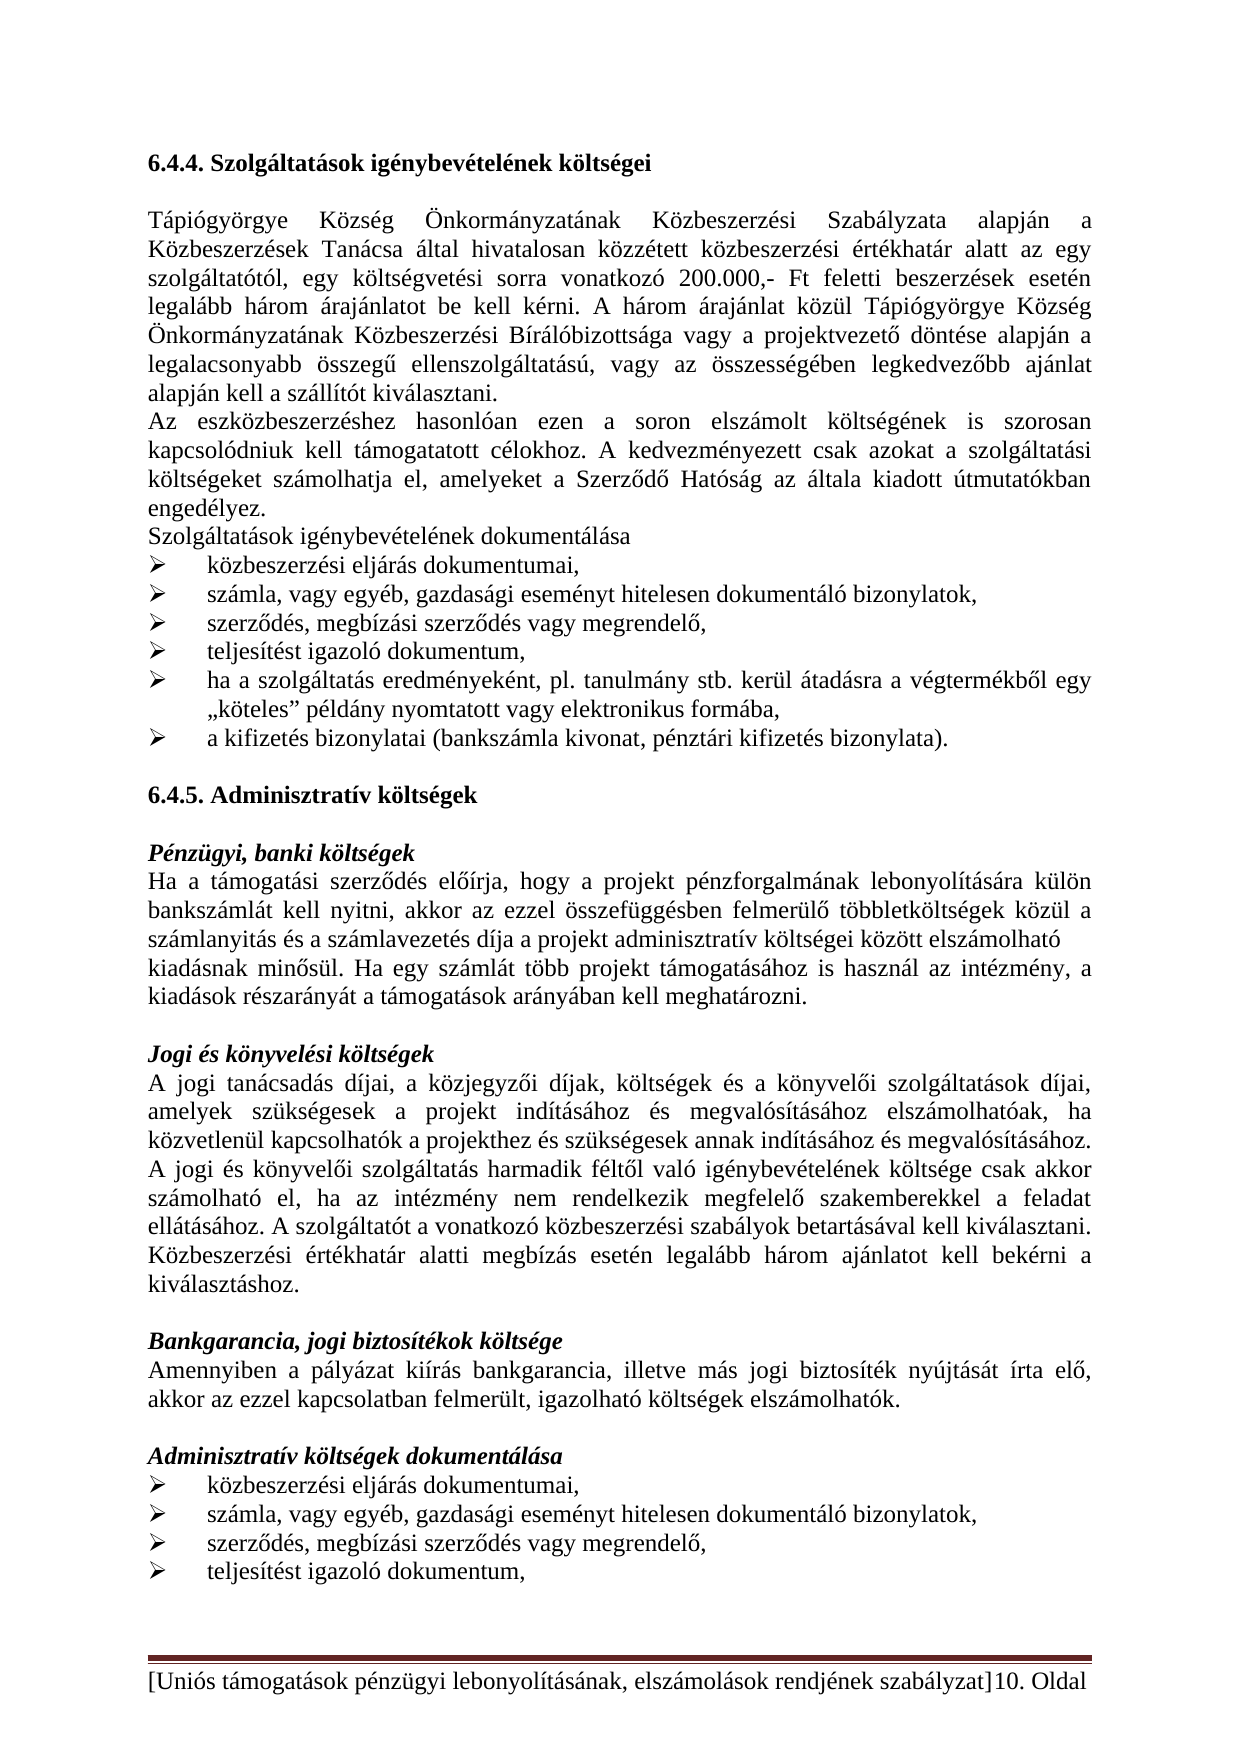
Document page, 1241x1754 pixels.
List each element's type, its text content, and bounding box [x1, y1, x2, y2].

text Pénzügyi, banki költségek [148, 838, 1092, 866]
list ha a szolgáltatás eredményeként, pl. tanulmány stb. kerül átadásra a végtermékből egy „köteles” példány nyomtatott vagy elektronikus formába, [148, 665, 1092, 723]
text Adminisztratív költségek dokumentálása [148, 1441, 1092, 1470]
text kiadásnak minősül. Ha egy számlát több projekt támogatásához is használ az intézmény, a kiadások részarányát a támogatások arányában kell meghatározni. [148, 953, 1092, 1010]
text Szolgáltatások igénybevételének dokumentálása [148, 521, 1092, 550]
text Bankgarancia, jogi biztosítékok költsége [148, 1326, 1092, 1355]
text Az eszközbeszerzéshez hasonlóan ezen a soron elszámolt költségének is szorosan kapcsolódniuk kell támogatatott célokhoz. A kedvezményezett csak azokat a szolgáltatási költségeket számolhatja el, amelyeket a Szerződő Hatóság az általa kiadott útmutatókban engedélyez. [148, 406, 1092, 521]
list szerződés, megbízási szerződés vagy megrendelő, [148, 1528, 1092, 1556]
text A jogi tanácsadás díjai, a közjegyzői díjak, költségek és a könyvelői szolgáltatások díjai, amelyek szükségesek a projekt indításához és megvalósításához elszámolhatóak, ha közvetlenül kapcsolhatók a projekthez és szükségesek annak indításához és megvalósításához. [148, 1068, 1092, 1154]
list teljesítést igazoló dokumentum, [148, 636, 1092, 665]
subtitle 6.4.5. Adminisztratív költségek [148, 780, 1092, 809]
text Jogi és könyvelési költségek [148, 1039, 1092, 1068]
text Tápiógyörgye Község Önkormányzatának Közbeszerzési Szabályzata alapján a Közbeszerzések Tanácsa által hivatalosan közzétett közbeszerzési értékhatár alatt az egy szolgáltatótól, egy költségvetési sorra vonatkozó 200.000,- Ft feletti beszerzések esetén legalább három árajánlatot be kell kérni. A három árajánlat közül Tápiógyörgye Község Önkormányzatának Közbeszerzési Bírálóbizottsága vagy a projektvezető döntése alapján a legalacsonyabb összegű ellenszolgáltatású, vagy az összességében legkedvezőbb ajánlat alapján kell a szállítót kiválasztani. [148, 205, 1092, 406]
text Amennyiben a pályázat kiírás bankgarancia, illetve más jogi biztosíték nyújtását írta elő, akkor az ezzel kapcsolatban felmerült, igazolható költségek elszámolhatók. [148, 1355, 1092, 1413]
list közbeszerzési eljárás dokumentumai, [148, 1470, 1092, 1499]
subtitle 6.4.4. Szolgáltatások igénybevételének költségei [148, 148, 1092, 176]
list számla, vagy egyéb, gazdasági eseményt hitelesen dokumentáló bizonylatok, [148, 1499, 1092, 1528]
text Ha a támogatási szerződés előírja, hogy a projekt pénzforgalmának lebonyolítására külön bankszámlát kell nyitni, akkor az ezzel összefüggésben felmerülő többletköltségek közül a számlanyitás és a számlavezetés díja a projekt adminisztratív költségei között elszámolható [148, 866, 1092, 953]
list számla, vagy egyéb, gazdasági eseményt hitelesen dokumentáló bizonylatok, [148, 579, 1092, 608]
list teljesítést igazoló dokumentum, [148, 1556, 1092, 1585]
text A jogi és könyvelői szolgáltatás harmadik féltől való igénybevételének költsége csak akkor számolható el, ha az intézmény nem rendelkezik megfelelő szakemberekkel a feladat ellátásához. A szolgáltatót a vonatkozó közbeszerzési szabályok betartásával kell kiválasztani. Közbeszerzési értékhatár alatti megbízás esetén legalább három ajánlatot kell bekérni a kiválasztáshoz. [148, 1154, 1092, 1298]
list a kifizetés bizonylatai (bankszámla kivonat, pénztári kifizetés bizonylata). [148, 723, 1092, 751]
list közbeszerzési eljárás dokumentumai, [148, 550, 1092, 579]
list szerződés, megbízási szerződés vagy megrendelő, [148, 608, 1092, 636]
